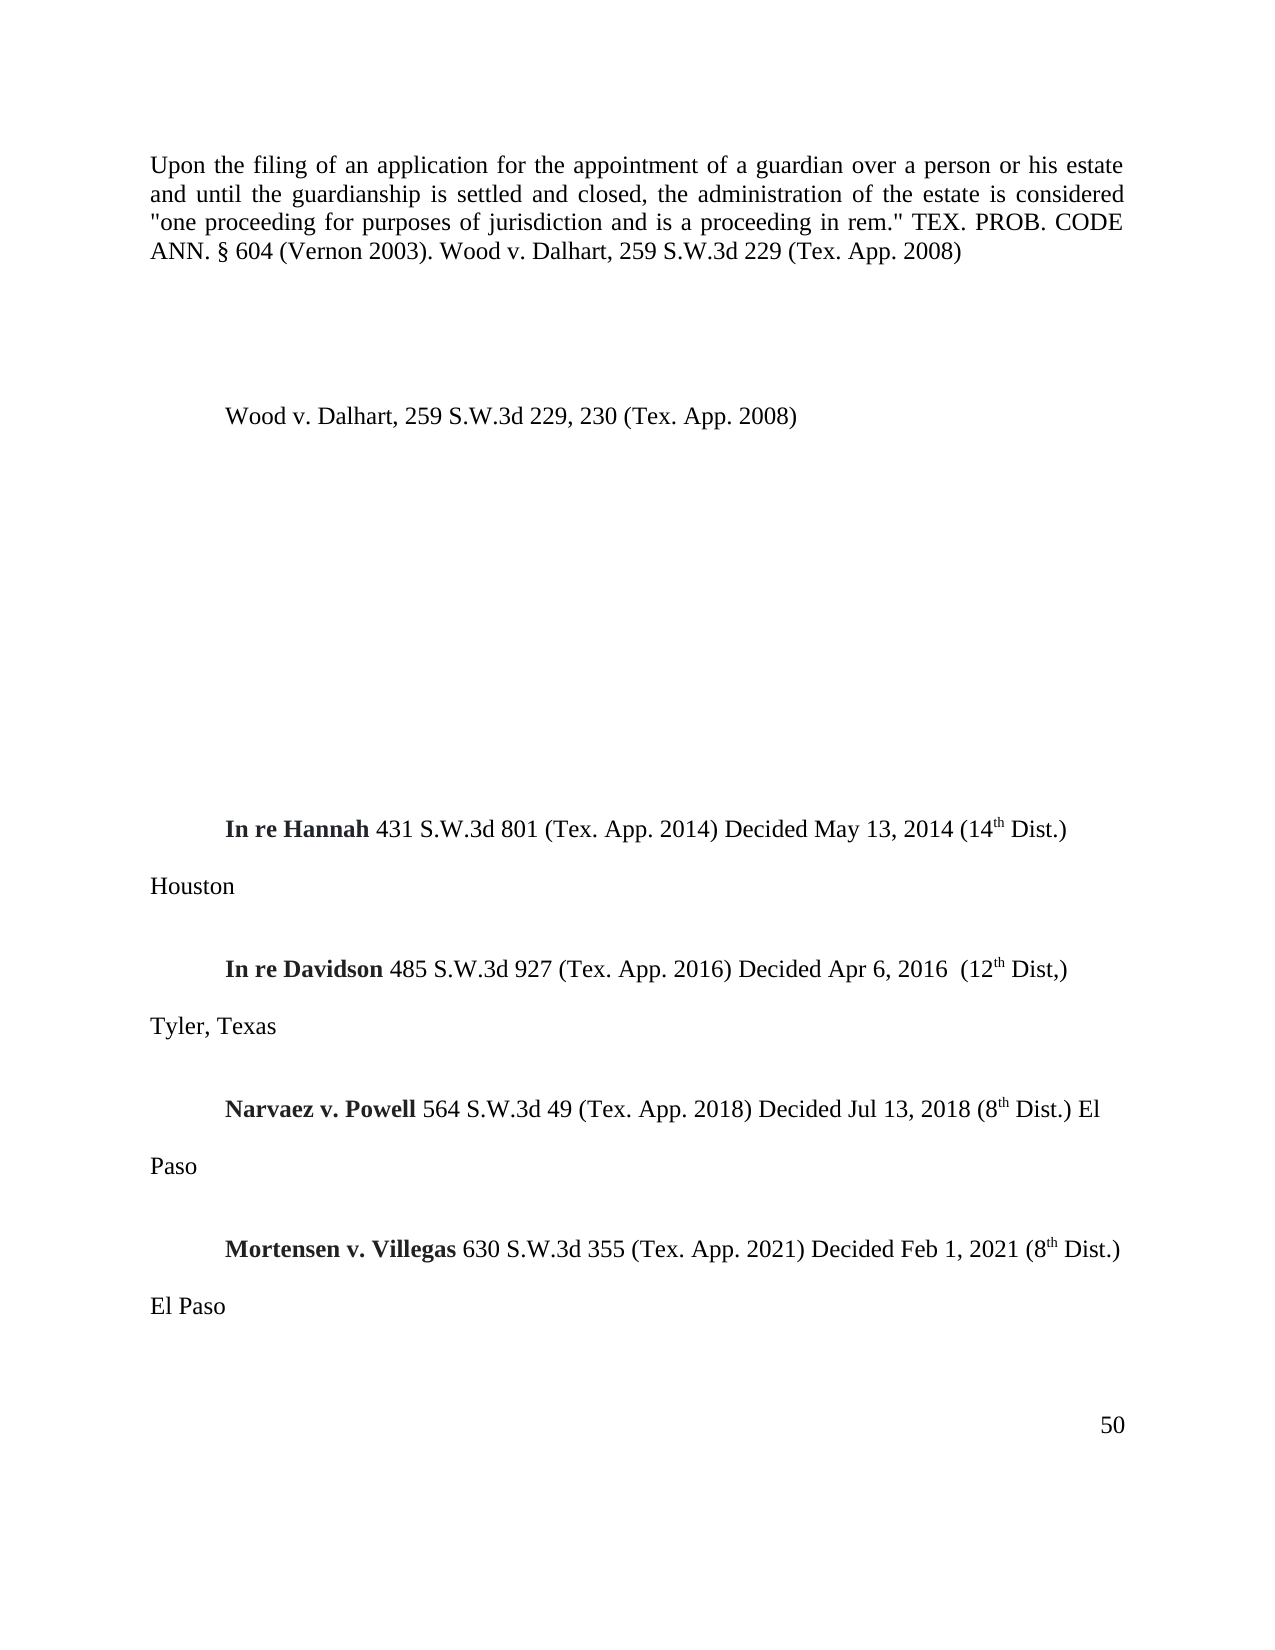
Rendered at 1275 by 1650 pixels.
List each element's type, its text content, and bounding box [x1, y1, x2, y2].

text Mortensen v. Villegas 630 S.W.3d 355 (Tex. App. 2021) Decided Feb 1, 2021 (8th Dist.) El Paso [150, 1234, 1125, 1320]
text Upon the filing of an application for the appointment of a guardian over a person or his estate and until the guardianship is settled and closed, the administration of the estate is considered "one proceeding for purposes of jurisdiction and is a proceeding in rem." TEX. PROB. CODE ANN. § 604 (Vernon 2003). Wood v. Dalhart, 259 S.W.3d 229 (Tex. App. 2008) [150, 150, 1125, 265]
text Narvaez v. Powell 564 S.W.3d 49 (Tex. App. 2018) Decided Jul 13, 2018 (8th Dist.) El Paso [150, 1094, 1125, 1180]
text Wood v. Dalhart, 259 S.W.3d 229, 230 (Tex. App. 2008) [150, 401, 1125, 430]
text In re Hannah 431 S.W.3d 801 (Tex. App. 2014) Decided May 13, 2014 (14th Dist.) Houston [150, 814, 1125, 900]
text In re Davidson 485 S.W.3d 927 (Tex. App. 2016) Decided Apr 6, 2016 (12th Dist,) Tyler, Texas [150, 954, 1125, 1040]
